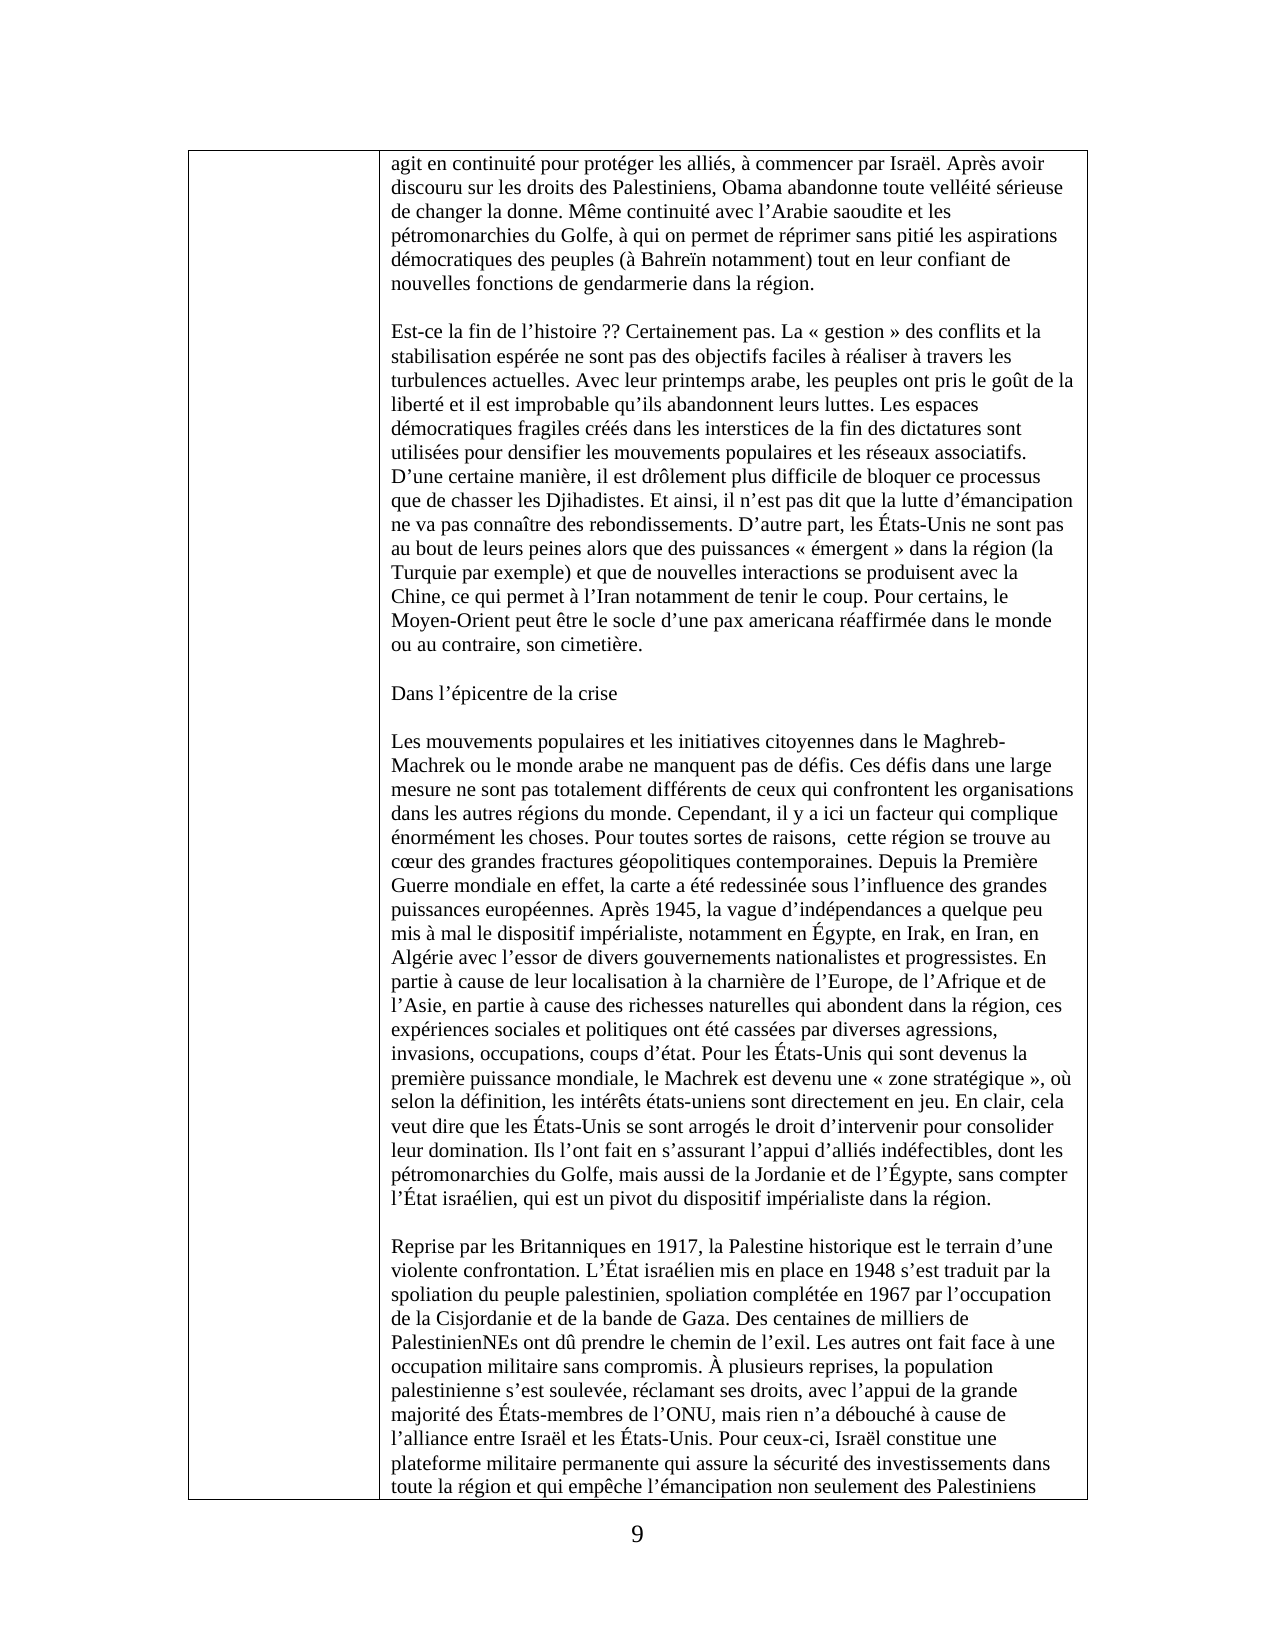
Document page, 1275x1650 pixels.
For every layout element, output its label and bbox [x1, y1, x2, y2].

table_header [380, 151, 1087, 1498]
table_header [189, 151, 379, 1498]
